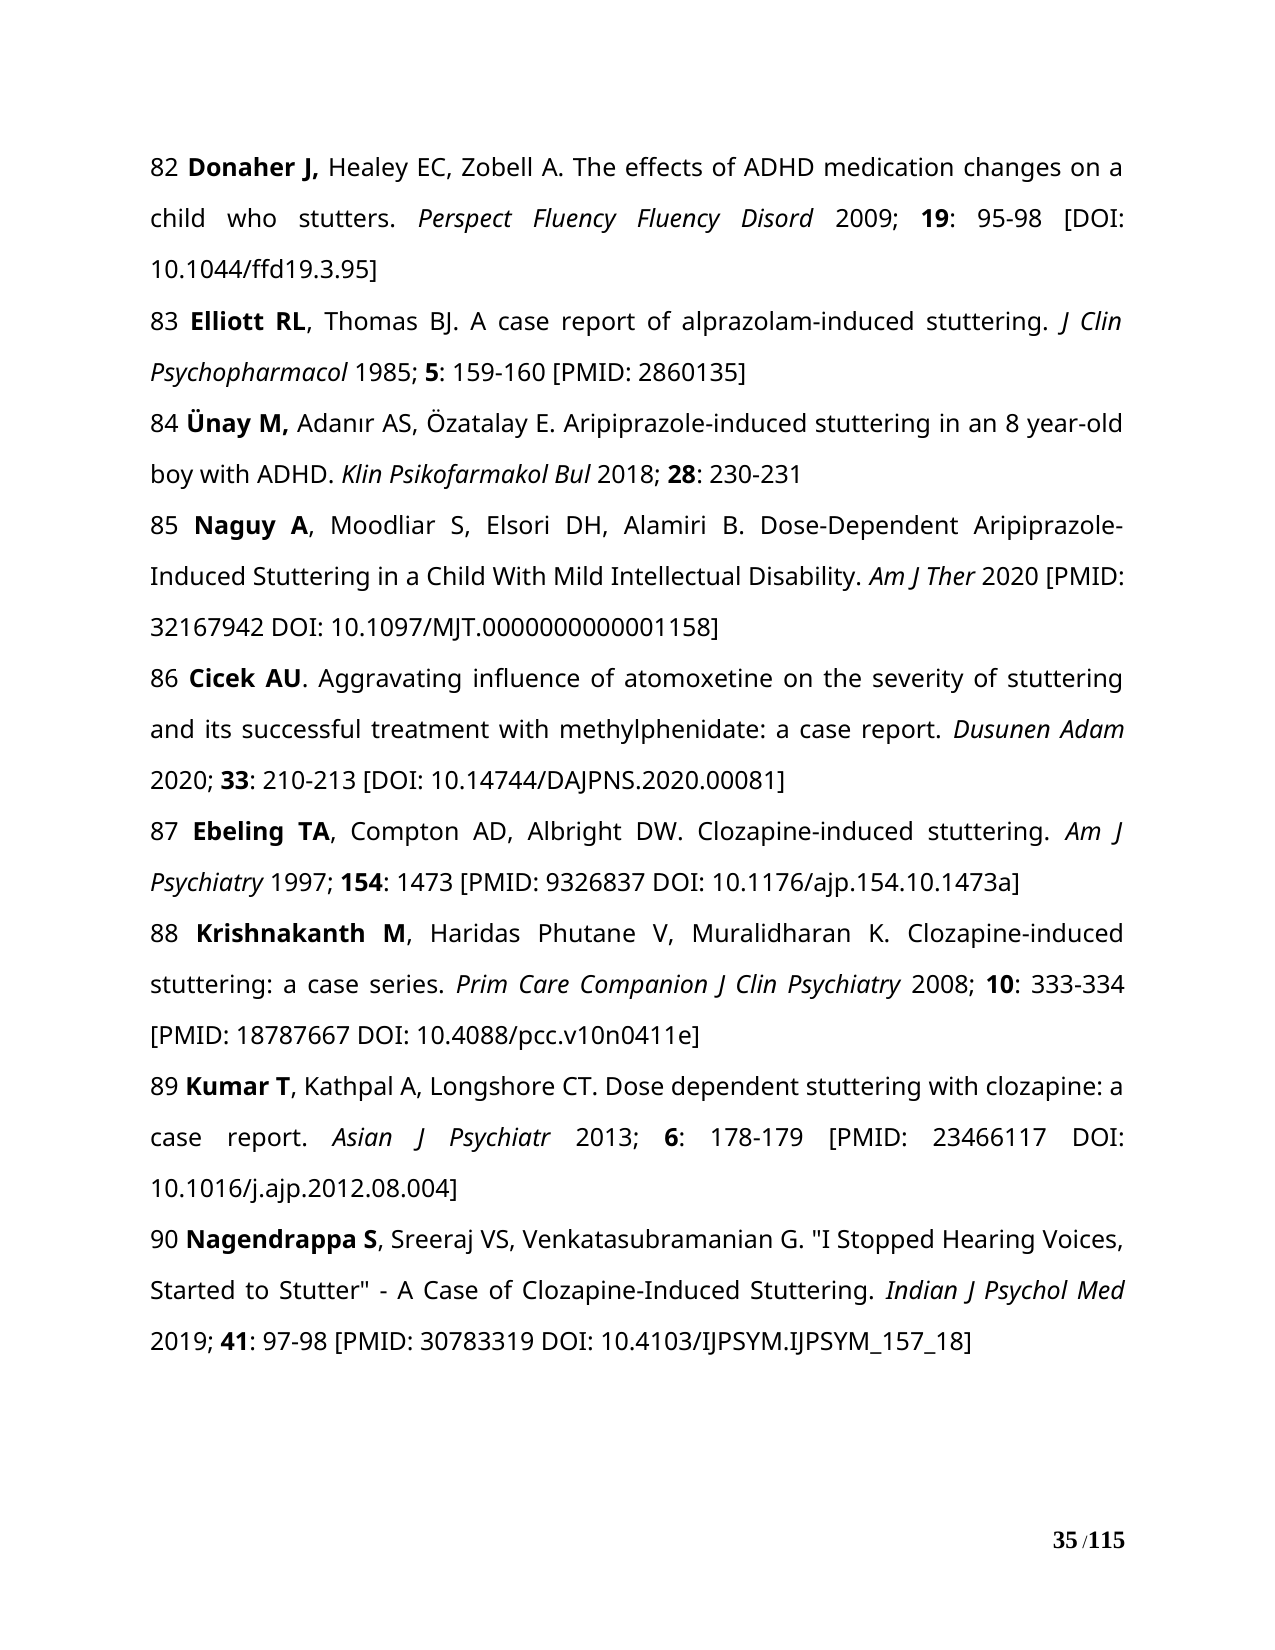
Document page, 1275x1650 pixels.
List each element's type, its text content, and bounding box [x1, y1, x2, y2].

text 84 Ünay M, Adanır AS, Özatalay E. Aripiprazole-induced stuttering in an 8 year-old boy with ADHD. Klin Psikofarmakol Bul 2018; 28: 230-231 [150, 405, 1125, 490]
text 83 Elliott RL, Thomas BJ. A case report of alprazolam-induced stuttering. J Clin Psychopharmacol 1985; 5: 159-160 [PMID: 2860135] [150, 303, 1125, 388]
text 89 Kumar T, Kathpal A, Longshore CT. Dose dependent stuttering with clozapine: a case report. Asian J Psychiatr 2013; 6: 178-179 [PMID: 23466117 DOI: 10.1016/j.ajp.2012.08.004] [150, 1069, 1125, 1205]
text 87 Ebeling TA, Compton AD, Albright DW. Clozapine-induced stuttering. Am J Psychiatry 1997; 154: 1473 [PMID: 9326837 DOI: 10.1176/ajp.154.10.1473a] [150, 813, 1125, 899]
text 82 Donaher J, Healey EC, Zobell A. The effects of ADHD medication changes on a child who stutters. Perspect Fluency Fluency Disord 2009; 19: 95-98 [DOI: 10.1044/ffd19.3.95] [150, 150, 1125, 286]
text 88 Krishnakanth M, Haridas Phutane V, Muralidharan K. Clozapine-induced stuttering: a case series. Prim Care Companion J Clin Psychiatry 2008; 10: 333-334 [PMID: 18787667 DOI: 10.4088/pcc.v10n0411e] [150, 916, 1125, 1052]
text 86 Cicek AU. Aggravating influence of atomoxetine on the severity of stuttering and its successful treatment with methylphenidate: a case report. Dusunen Adam 2020; 33: 210-213 [DOI: 10.14744/DAJPNS.2020.00081] [150, 660, 1125, 797]
text 85 Naguy A, Moodliar S, Elsori DH, Alamiri B. Dose-Dependent Aripiprazole-Induced Stuttering in a Child With Mild Intellectual Disability. Am J Ther 2020 [PMID: 32167942 DOI: 10.1097/MJT.0000000000001158] [150, 507, 1125, 643]
text 90 Nagendrappa S, Sreeraj VS, Venkatasubramanian G. "I Stopped Hearing Voices, Started to Stutter" - A Case of Clozapine-Induced Stuttering. Indian J Psychol Med 2019; 41: 97-98 [PMID: 30783319 DOI: 10.4103/IJPSYM.IJPSYM_157_18] [150, 1222, 1125, 1358]
